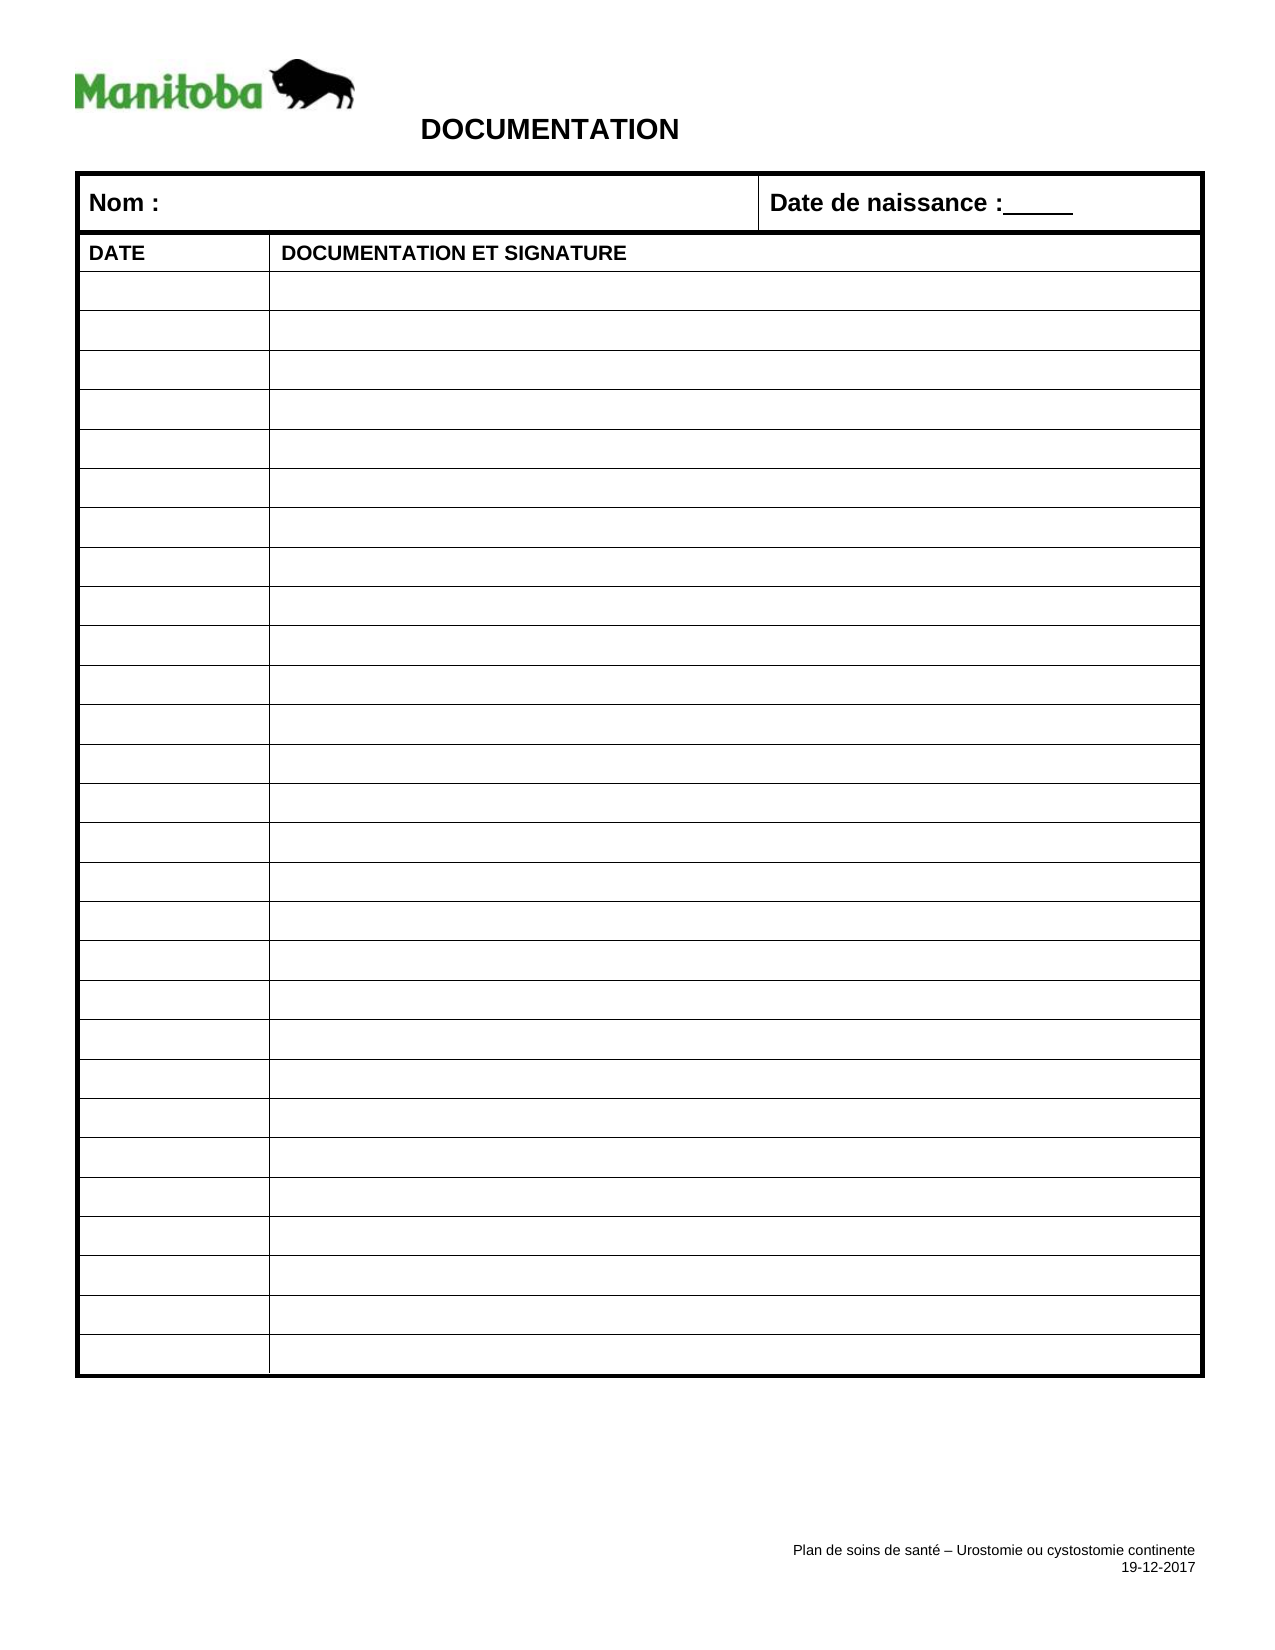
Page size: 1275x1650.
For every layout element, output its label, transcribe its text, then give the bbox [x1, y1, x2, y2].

table_cell [270, 587, 1200, 625]
table_cell [270, 1256, 1200, 1295]
table_cell [270, 902, 1200, 940]
table_cell [270, 823, 1200, 862]
table_cell [270, 981, 1200, 1019]
table_cell [80, 784, 269, 822]
table_cell [270, 1138, 1200, 1177]
table_cell [80, 863, 269, 901]
table_cell [80, 587, 269, 625]
table_cell [80, 1256, 269, 1295]
table_cell [270, 1217, 1200, 1255]
table_cell [80, 311, 269, 350]
table_cell [270, 1060, 1200, 1098]
table_cell [80, 430, 269, 468]
table_cell [270, 626, 1200, 665]
table_cell [80, 351, 269, 389]
table_cell [270, 1178, 1200, 1216]
table_header Nom : [80, 176, 758, 230]
table_cell [270, 469, 1200, 507]
table_cell [80, 1296, 269, 1334]
table_cell [270, 1020, 1200, 1058]
table_cell [80, 666, 269, 704]
table_cell [270, 666, 1200, 704]
table_cell DOCUMENTATION ET SIGNATURE [270, 235, 1200, 271]
table_cell [270, 745, 1200, 783]
table_cell [80, 548, 269, 586]
table_cell [270, 1335, 1200, 1373]
table_cell [80, 1138, 269, 1177]
table_cell [80, 1335, 269, 1373]
table_cell [270, 1099, 1200, 1137]
table_cell [270, 863, 1200, 901]
table_cell [270, 1296, 1200, 1334]
table_cell [270, 508, 1200, 547]
picture [75, 59, 355, 113]
table_cell [80, 469, 269, 507]
table_cell [270, 705, 1200, 743]
table_cell [80, 902, 269, 940]
table_cell [270, 941, 1200, 980]
table_cell [80, 1020, 269, 1058]
table_cell [270, 390, 1200, 428]
table_cell [270, 272, 1200, 310]
table_cell [80, 508, 269, 547]
table_cell [80, 941, 269, 980]
text DOCUMENTATION [0, 112, 1196, 146]
table_cell [80, 705, 269, 743]
table_cell [80, 823, 269, 862]
table_cell DATE [80, 235, 269, 271]
table_header Date de naissance : [759, 176, 1200, 230]
table_cell [80, 745, 269, 783]
table_cell [80, 390, 269, 428]
table_cell [80, 272, 269, 310]
table_cell [80, 626, 269, 665]
table_cell [270, 351, 1200, 389]
table_cell [270, 311, 1200, 350]
table_cell [80, 1099, 269, 1137]
table_cell [80, 1178, 269, 1216]
table_cell [80, 1060, 269, 1098]
table_cell [80, 1217, 269, 1255]
table_cell [270, 784, 1200, 822]
table_cell [80, 981, 269, 1019]
table_cell [270, 430, 1200, 468]
table_cell [270, 548, 1200, 586]
